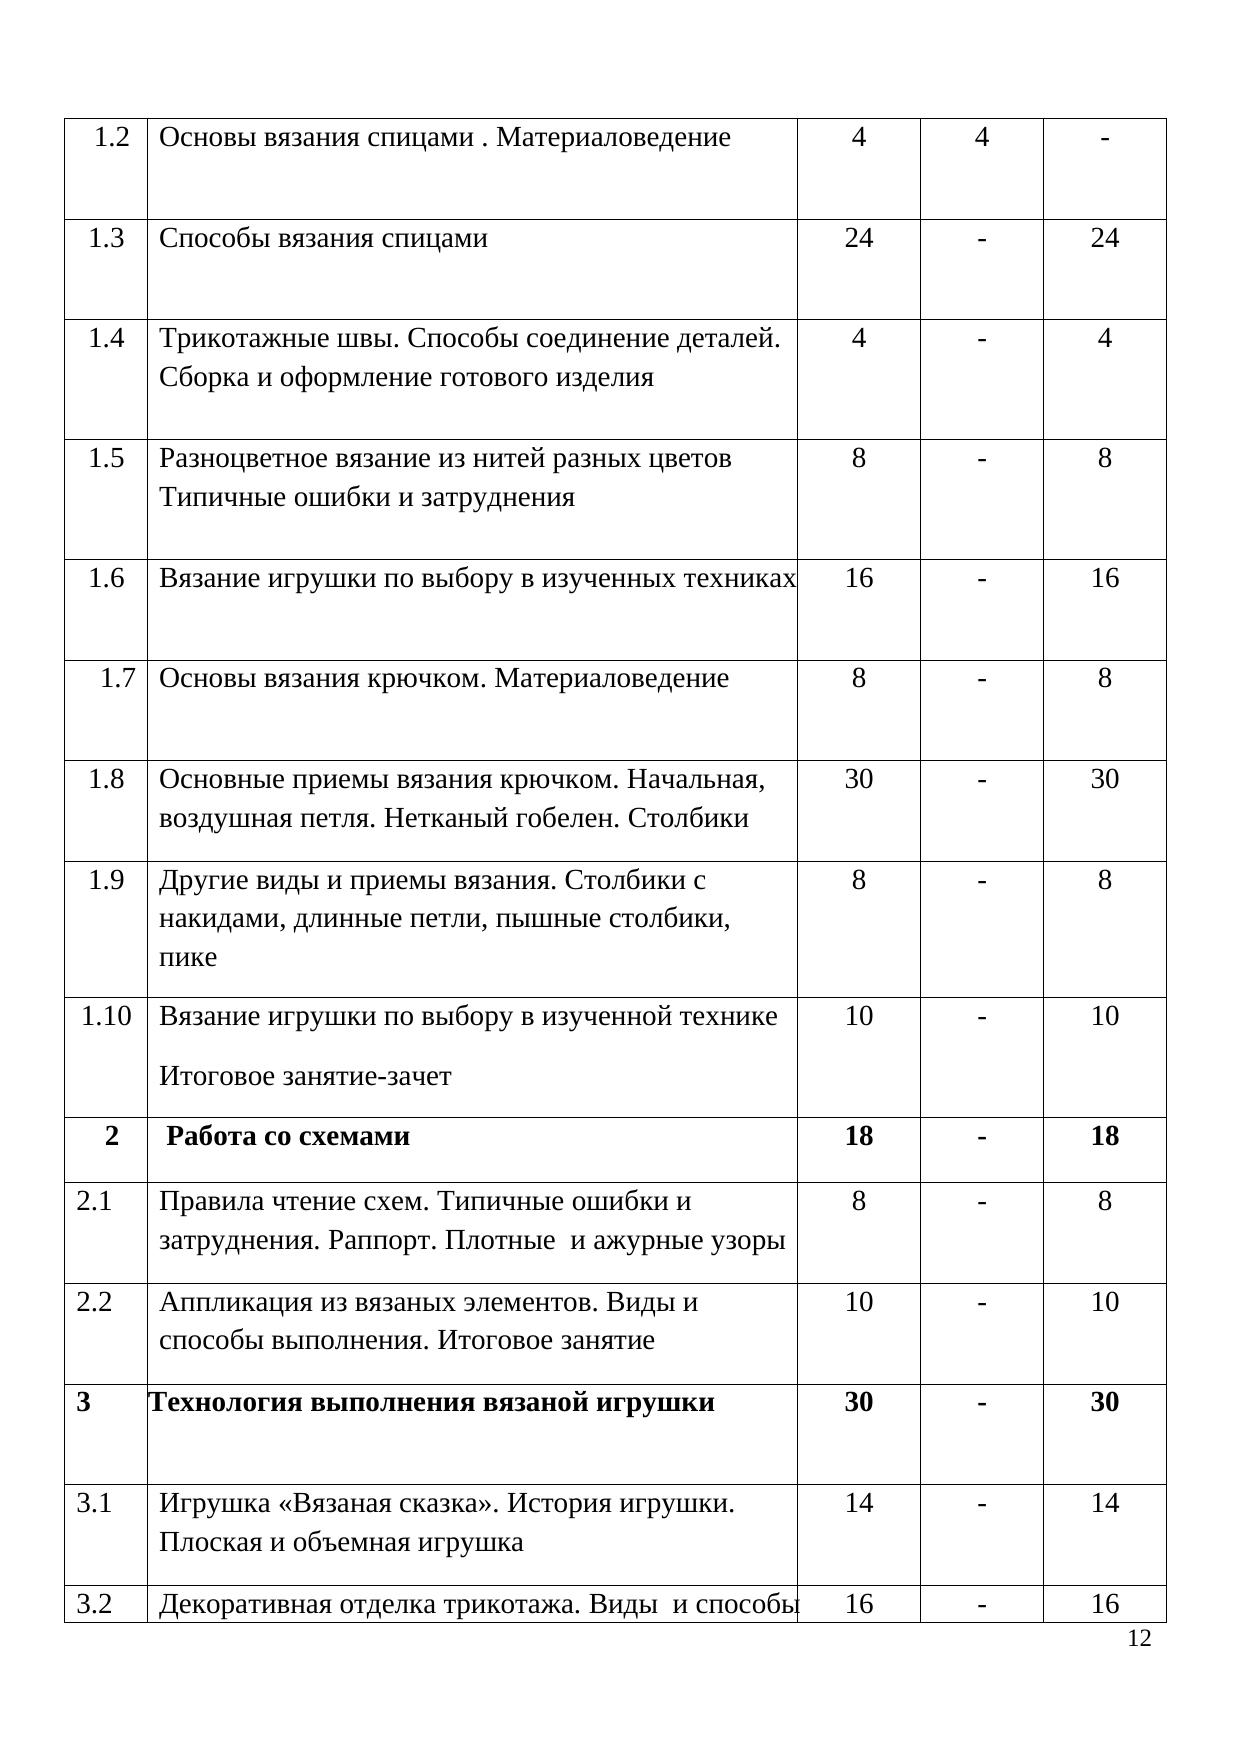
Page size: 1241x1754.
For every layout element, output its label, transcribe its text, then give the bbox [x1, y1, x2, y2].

table_cell 1.7 [65, 661, 147, 760]
table_cell 16 [798, 1586, 920, 1622]
table_cell 1.4 [65, 320, 147, 439]
table_cell - [921, 661, 1043, 760]
table_cell - [921, 560, 1043, 659]
table_cell 10 [798, 1284, 920, 1383]
table_cell 1.9 [65, 862, 147, 997]
table_cell 10 [798, 998, 920, 1117]
table_cell 10 [1044, 1284, 1166, 1383]
table_cell 8 [1044, 862, 1166, 997]
table_cell 4 [798, 320, 920, 439]
table_cell 1.6 [65, 560, 147, 659]
table_cell 4 [798, 119, 920, 219]
table_cell 4 [1044, 320, 1166, 439]
table_cell 8 [798, 862, 920, 997]
table_cell - [921, 320, 1043, 439]
table_cell Вязание игрушки по выбору в изученных техниках [148, 560, 797, 659]
table_cell 30 [1044, 1385, 1166, 1484]
table_cell - [921, 1284, 1043, 1383]
table_cell 30 [798, 761, 920, 861]
table_cell - [1044, 119, 1166, 219]
table_cell Аппликация из вязаных элементов. Виды и способы выполнения. Итоговое занятие [148, 1284, 797, 1383]
table_cell 2.1 [65, 1183, 147, 1283]
table_cell 24 [798, 220, 920, 319]
table_cell Технология выполнения вязаной игрушки [148, 1385, 797, 1484]
table_cell 18 [1044, 1118, 1166, 1182]
table_cell 3 [65, 1385, 147, 1484]
table_cell 1.10 [65, 998, 147, 1117]
table_cell - [921, 1118, 1043, 1182]
table_cell Работа со схемами [148, 1118, 797, 1182]
table_cell 16 [1044, 560, 1166, 659]
table_cell 18 [798, 1118, 920, 1182]
table_cell - [921, 998, 1043, 1117]
table_cell 8 [798, 1183, 920, 1283]
table_cell - [921, 761, 1043, 861]
table_cell - [921, 440, 1043, 559]
table_cell Вязание игрушки по выбору в изученной технике Итоговое занятие-зачет [148, 998, 797, 1117]
table_cell Способы вязания спицами [148, 220, 797, 319]
table_cell - [921, 1183, 1043, 1283]
table_cell - [921, 1586, 1043, 1622]
table_cell Основы вязания спицами . Материаловедение [148, 119, 797, 219]
table_cell 8 [798, 440, 920, 559]
table_cell 8 [1044, 440, 1166, 559]
table_cell 1.3 [65, 220, 147, 319]
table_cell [148, 1586, 797, 1622]
table_cell 8 [798, 661, 920, 760]
table_cell 3.1 [65, 1485, 147, 1585]
table_cell Игрушка «Вязаная сказка». История игрушки. Плоская и объемная игрушка [148, 1485, 797, 1585]
table_cell 24 [1044, 220, 1166, 319]
table_cell - [921, 1485, 1043, 1585]
table_cell 16 [1044, 1586, 1166, 1622]
table_cell Трикотажные швы. Способы соединение деталей. Сборка и оформление готового изделия [148, 320, 797, 439]
table_cell 2 [65, 1118, 147, 1182]
table_cell 4 [921, 119, 1043, 219]
table_cell 8 [1044, 1183, 1166, 1283]
table_cell Разноцветное вязание из нитей разных цветов Типичные ошибки и затруднения [148, 440, 797, 559]
table_cell 14 [798, 1485, 920, 1585]
table_cell 10 [1044, 998, 1166, 1117]
table_cell Правила чтение схем. Типичные ошибки и затруднения. Раппорт. Плотные и ажурные узоры [148, 1183, 797, 1283]
table_cell Основы вязания крючком. Материаловедение [148, 661, 797, 760]
table_cell Основные приемы вязания крючком. Начальная, воздушная петля. Нетканый гобелен. Столбики [148, 761, 797, 861]
table_cell Другие виды и приемы вязания. Столбики с накидами, длинные петли, пышные столбики, пике [148, 862, 797, 997]
table_cell 1.2 [65, 119, 147, 219]
table_cell 3.2 [65, 1586, 147, 1622]
table_cell 30 [1044, 761, 1166, 861]
table_cell - [921, 1385, 1043, 1484]
table_cell 2.2 [65, 1284, 147, 1383]
table_cell 8 [1044, 661, 1166, 760]
table_cell - [921, 220, 1043, 319]
table_cell 14 [1044, 1485, 1166, 1585]
table_cell 1.5 [65, 440, 147, 559]
table_cell - [921, 862, 1043, 997]
table_cell 1.8 [65, 761, 147, 861]
table_cell 16 [798, 560, 920, 659]
table_cell 30 [798, 1385, 920, 1484]
